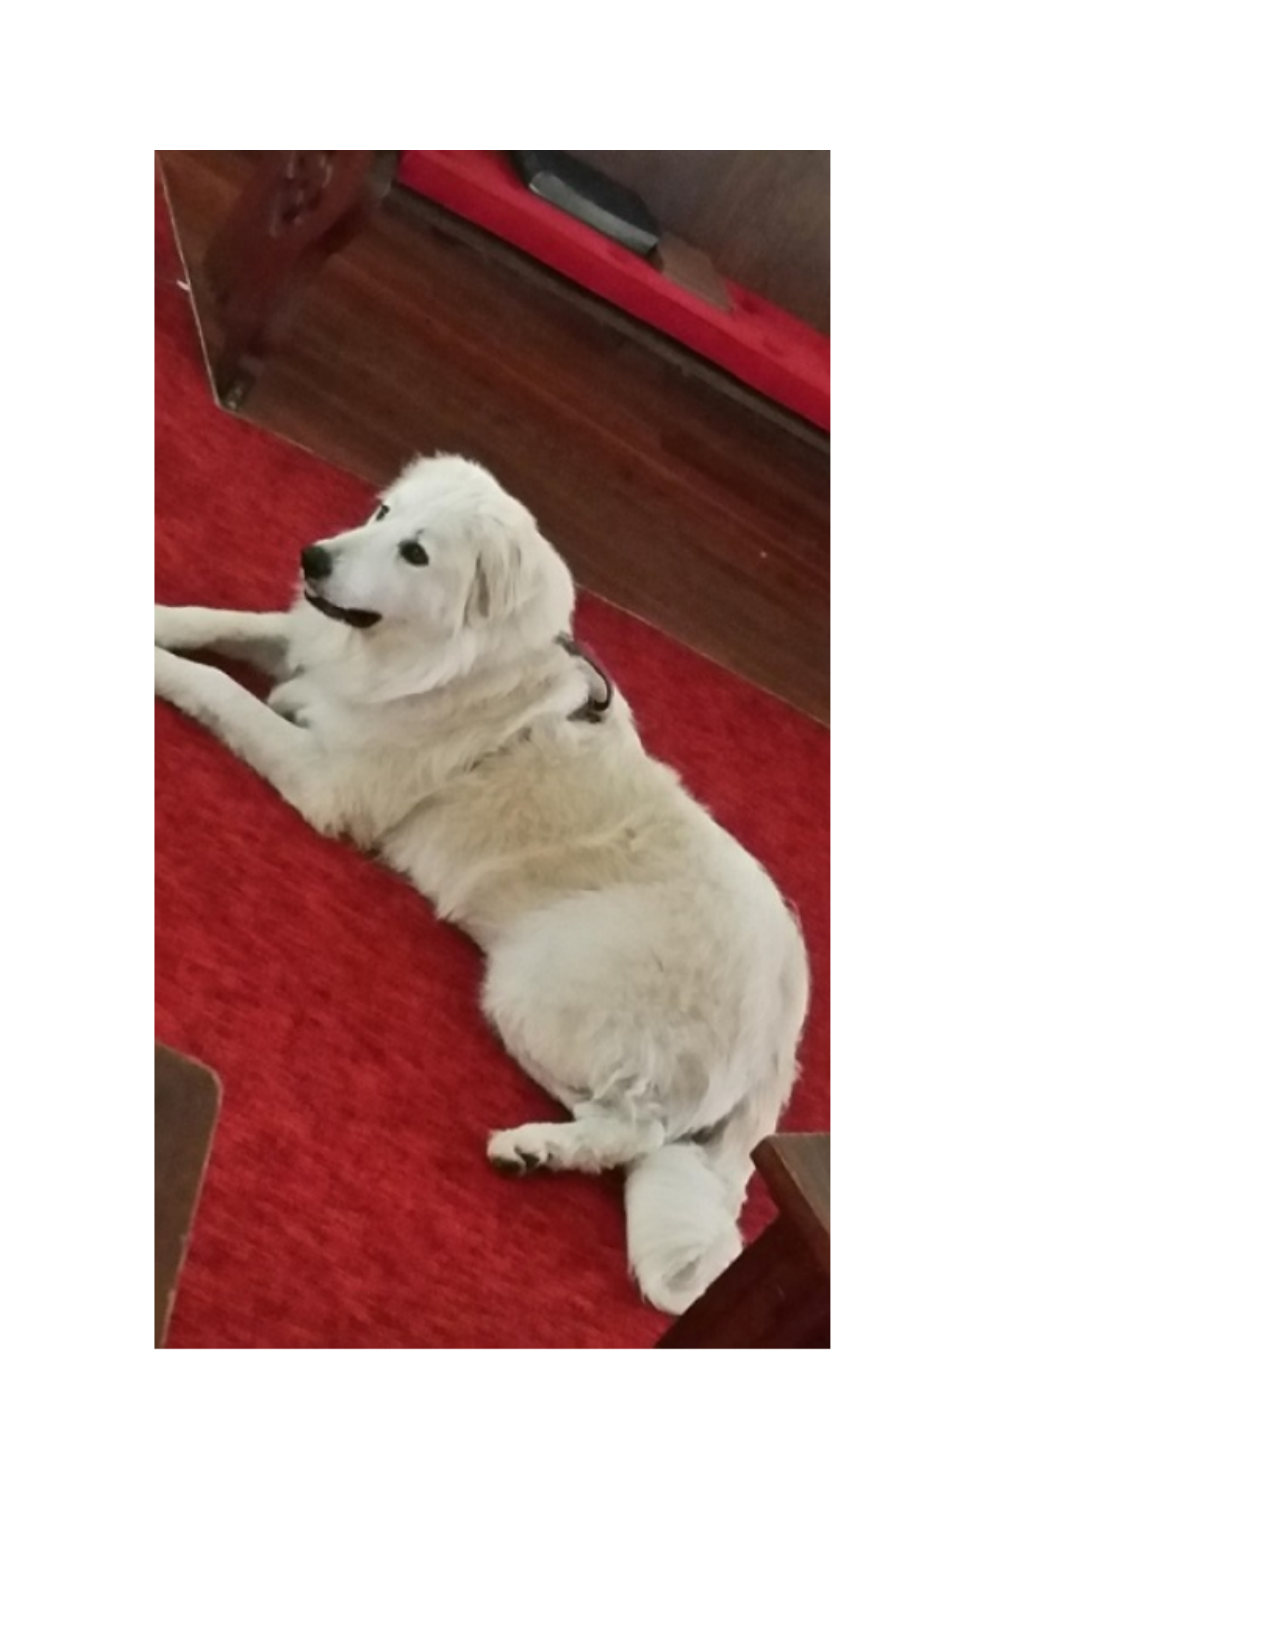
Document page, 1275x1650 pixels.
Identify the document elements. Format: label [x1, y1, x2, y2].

picture [150, 150, 839, 1357]
